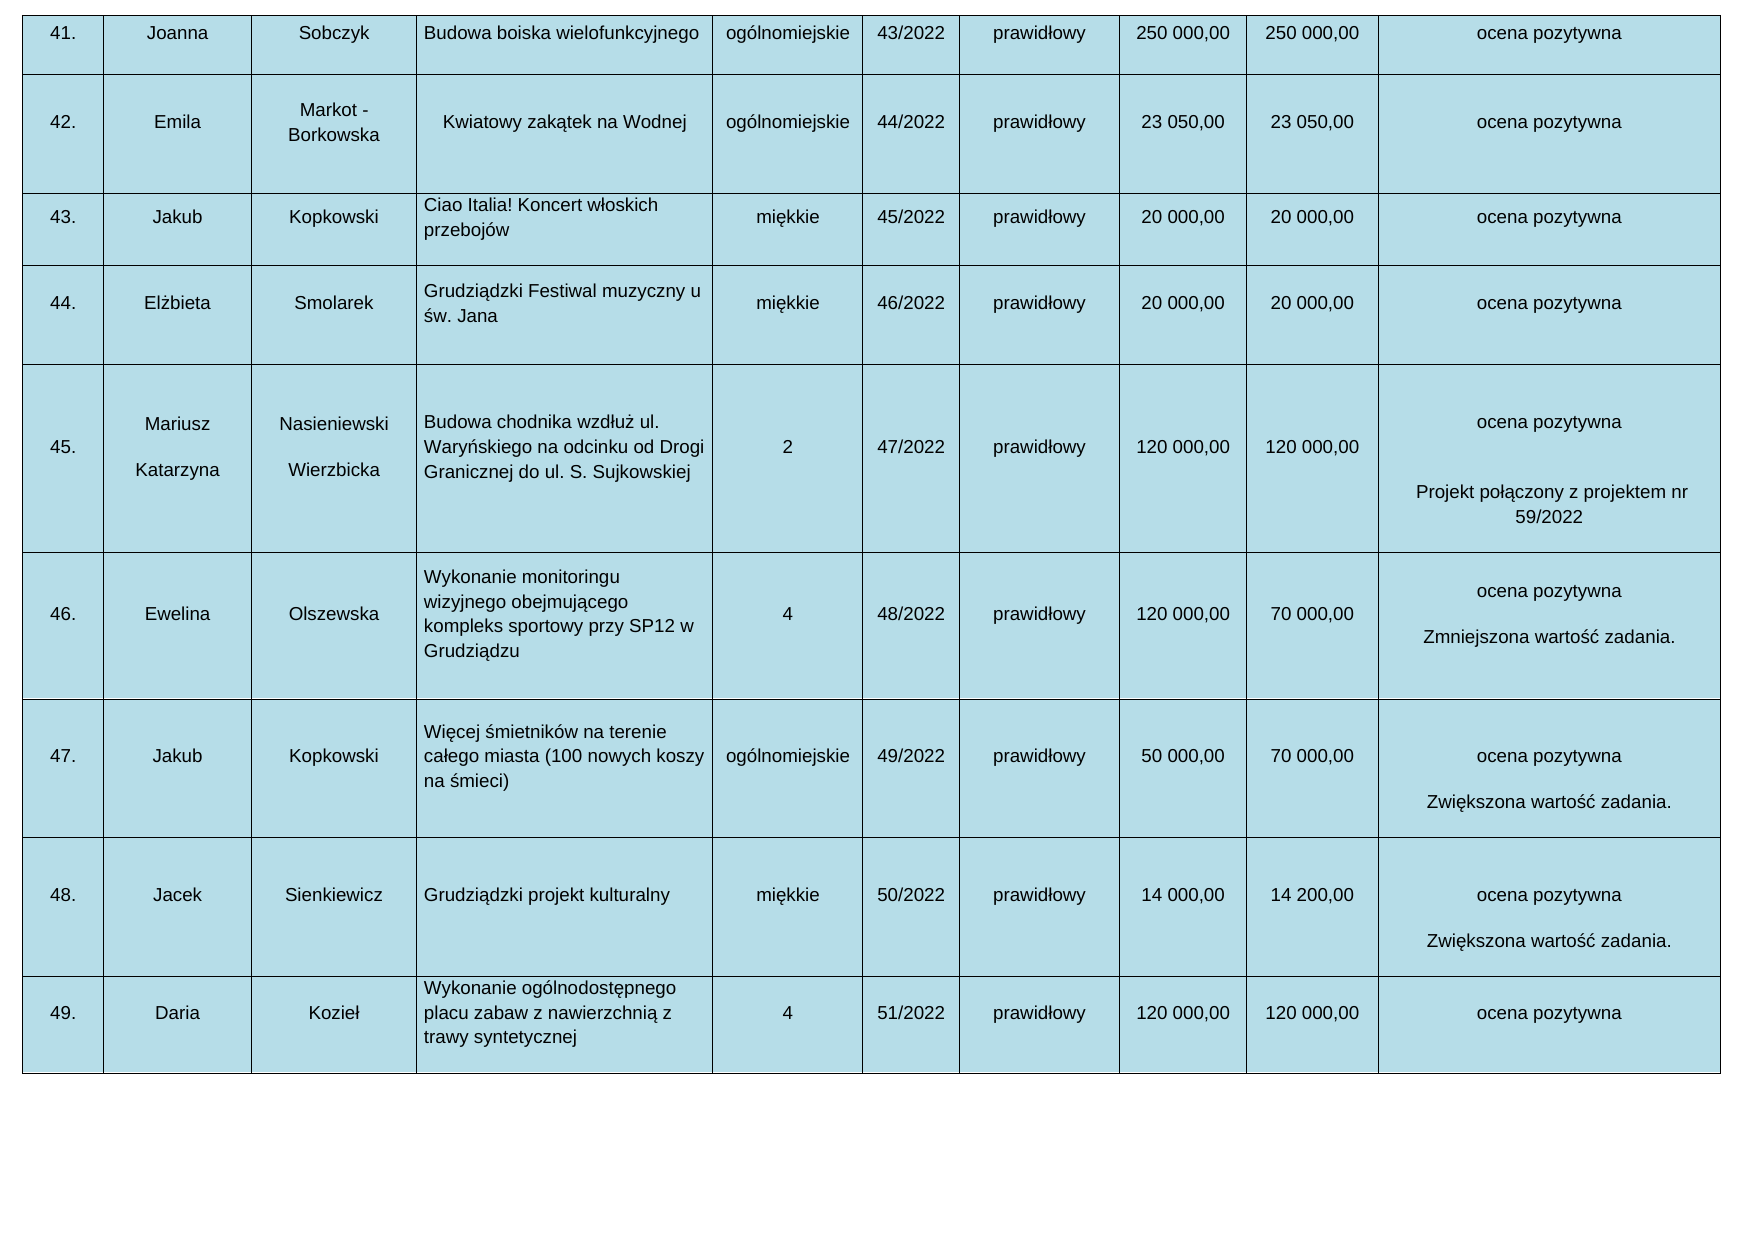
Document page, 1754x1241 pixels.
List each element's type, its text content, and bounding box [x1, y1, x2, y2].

table_cell 23 050,00 [1120, 75, 1246, 193]
table_cell ogólnomiejskie [713, 700, 862, 837]
table_cell Mariusz Katarzyna [104, 365, 251, 552]
table_cell miękkie [713, 838, 862, 976]
table_cell miękkie [713, 266, 862, 364]
table_cell 46. [23, 553, 103, 698]
table_cell ocena pozytywna [1379, 16, 1720, 74]
table_cell Wykonanie ogólnodostępnego placu zabaw z nawierzchnią z trawy syntetycznej [417, 977, 712, 1072]
table_cell 50 000,00 [1120, 700, 1246, 837]
table_cell Wykonanie monitoringu wizyjnego obejmującego kompleks sportowy przy SP12 w Grudziądzu [417, 553, 712, 698]
table_cell prawidłowy [960, 266, 1119, 364]
table_cell 47. [23, 700, 103, 837]
table_cell Kopkowski [252, 194, 416, 265]
table_cell 120 000,00 [1120, 553, 1246, 698]
table_cell ogólnomiejskie [713, 75, 862, 193]
table_cell prawidłowy [960, 700, 1119, 837]
table_cell ocena pozytywna [1379, 266, 1720, 364]
table_cell 4 [713, 977, 862, 1072]
table_cell prawidłowy [960, 365, 1119, 552]
table_cell Budowa boiska wielofunkcyjnego [417, 16, 712, 74]
table_cell Joanna [104, 16, 251, 74]
table_cell Grudziądzki Festiwal muzyczny u św. Jana [417, 266, 712, 364]
table_cell 47/2022 [863, 365, 959, 552]
table_cell 23 050,00 [1247, 75, 1378, 193]
table_cell Sienkiewicz [252, 838, 416, 976]
table_cell prawidłowy [960, 838, 1119, 976]
table_cell Emila [104, 75, 251, 193]
table_cell 50/2022 [863, 838, 959, 976]
table_cell ocena pozytywna [1379, 194, 1720, 265]
table_cell 4 [713, 553, 862, 698]
table_cell 46/2022 [863, 266, 959, 364]
table_cell Olszewska [252, 553, 416, 698]
table_cell Kopkowski [252, 700, 416, 837]
table_cell ocena pozytywna Zmniejszona wartość zadania. [1379, 553, 1720, 698]
table_cell ocena pozytywna [1379, 977, 1720, 1072]
table_cell prawidłowy [960, 16, 1119, 74]
table_cell 120 000,00 [1247, 365, 1378, 552]
table_cell ogólnomiejskie [713, 16, 862, 74]
table_cell prawidłowy [960, 75, 1119, 193]
table_cell Ewelina [104, 553, 251, 698]
table_cell ocena pozytywna Zwiększona wartość zadania. [1379, 700, 1720, 837]
table_cell prawidłowy [960, 553, 1119, 698]
table_cell 20 000,00 [1247, 266, 1378, 364]
table_cell 42. [23, 75, 103, 193]
table_cell 120 000,00 [1247, 977, 1378, 1072]
table_cell Kozieł [252, 977, 416, 1072]
table_cell Więcej śmietników na terenie całego miasta (100 nowych koszy na śmieci) [417, 700, 712, 837]
table_cell 44. [23, 266, 103, 364]
table_cell 44/2022 [863, 75, 959, 193]
table_cell 45. [23, 365, 103, 552]
table_cell ocena pozytywna [1379, 75, 1720, 193]
table_cell 250 000,00 [1247, 16, 1378, 74]
table_cell 49. [23, 977, 103, 1072]
table_cell Daria [104, 977, 251, 1072]
table_cell Grudziądzki projekt kulturalny [417, 838, 712, 976]
table_cell 120 000,00 [1120, 365, 1246, 552]
table_cell Smolarek [252, 266, 416, 364]
table_cell 48/2022 [863, 553, 959, 698]
table_cell 20 000,00 [1120, 266, 1246, 364]
table_cell Budowa chodnika wzdłuż ul. Waryńskiego na odcinku od Drogi Granicznej do ul. S. Sujkowskiej [417, 365, 712, 552]
table_cell Jakub [104, 700, 251, 837]
table_cell 20 000,00 [1247, 194, 1378, 265]
table_cell ocena pozytywna Projekt połączony z projektem nr 59/2022 [1379, 365, 1720, 552]
table_cell 49/2022 [863, 700, 959, 837]
table_cell prawidłowy [960, 977, 1119, 1072]
table_cell 43/2022 [863, 16, 959, 74]
table_cell 51/2022 [863, 977, 959, 1072]
table_cell 70 000,00 [1247, 700, 1378, 837]
table_cell Jakub [104, 194, 251, 265]
table_cell 14 000,00 [1120, 838, 1246, 976]
table_cell miękkie [713, 194, 862, 265]
table_cell ocena pozytywna Zwiększona wartość zadania. [1379, 838, 1720, 976]
table_cell 20 000,00 [1120, 194, 1246, 265]
table_cell Nasieniewski Wierzbicka [252, 365, 416, 552]
table_cell 70 000,00 [1247, 553, 1378, 698]
table_cell Elżbieta [104, 266, 251, 364]
table_cell Ciao Italia! Koncert włoskich przebojów [417, 194, 712, 265]
table_cell prawidłowy [960, 194, 1119, 265]
table_cell Kwiatowy zakątek na Wodnej [417, 75, 712, 193]
table_cell 41. [23, 16, 103, 74]
table_cell Jacek [104, 838, 251, 976]
table_cell 45/2022 [863, 194, 959, 265]
table_cell 14 200,00 [1247, 838, 1378, 976]
table_cell 120 000,00 [1120, 977, 1246, 1072]
table_cell Markot - Borkowska [252, 75, 416, 193]
table_cell 48. [23, 838, 103, 976]
table_cell 250 000,00 [1120, 16, 1246, 74]
table_cell 43. [23, 194, 103, 265]
table_cell Sobczyk [252, 16, 416, 74]
table_cell 2 [713, 365, 862, 552]
